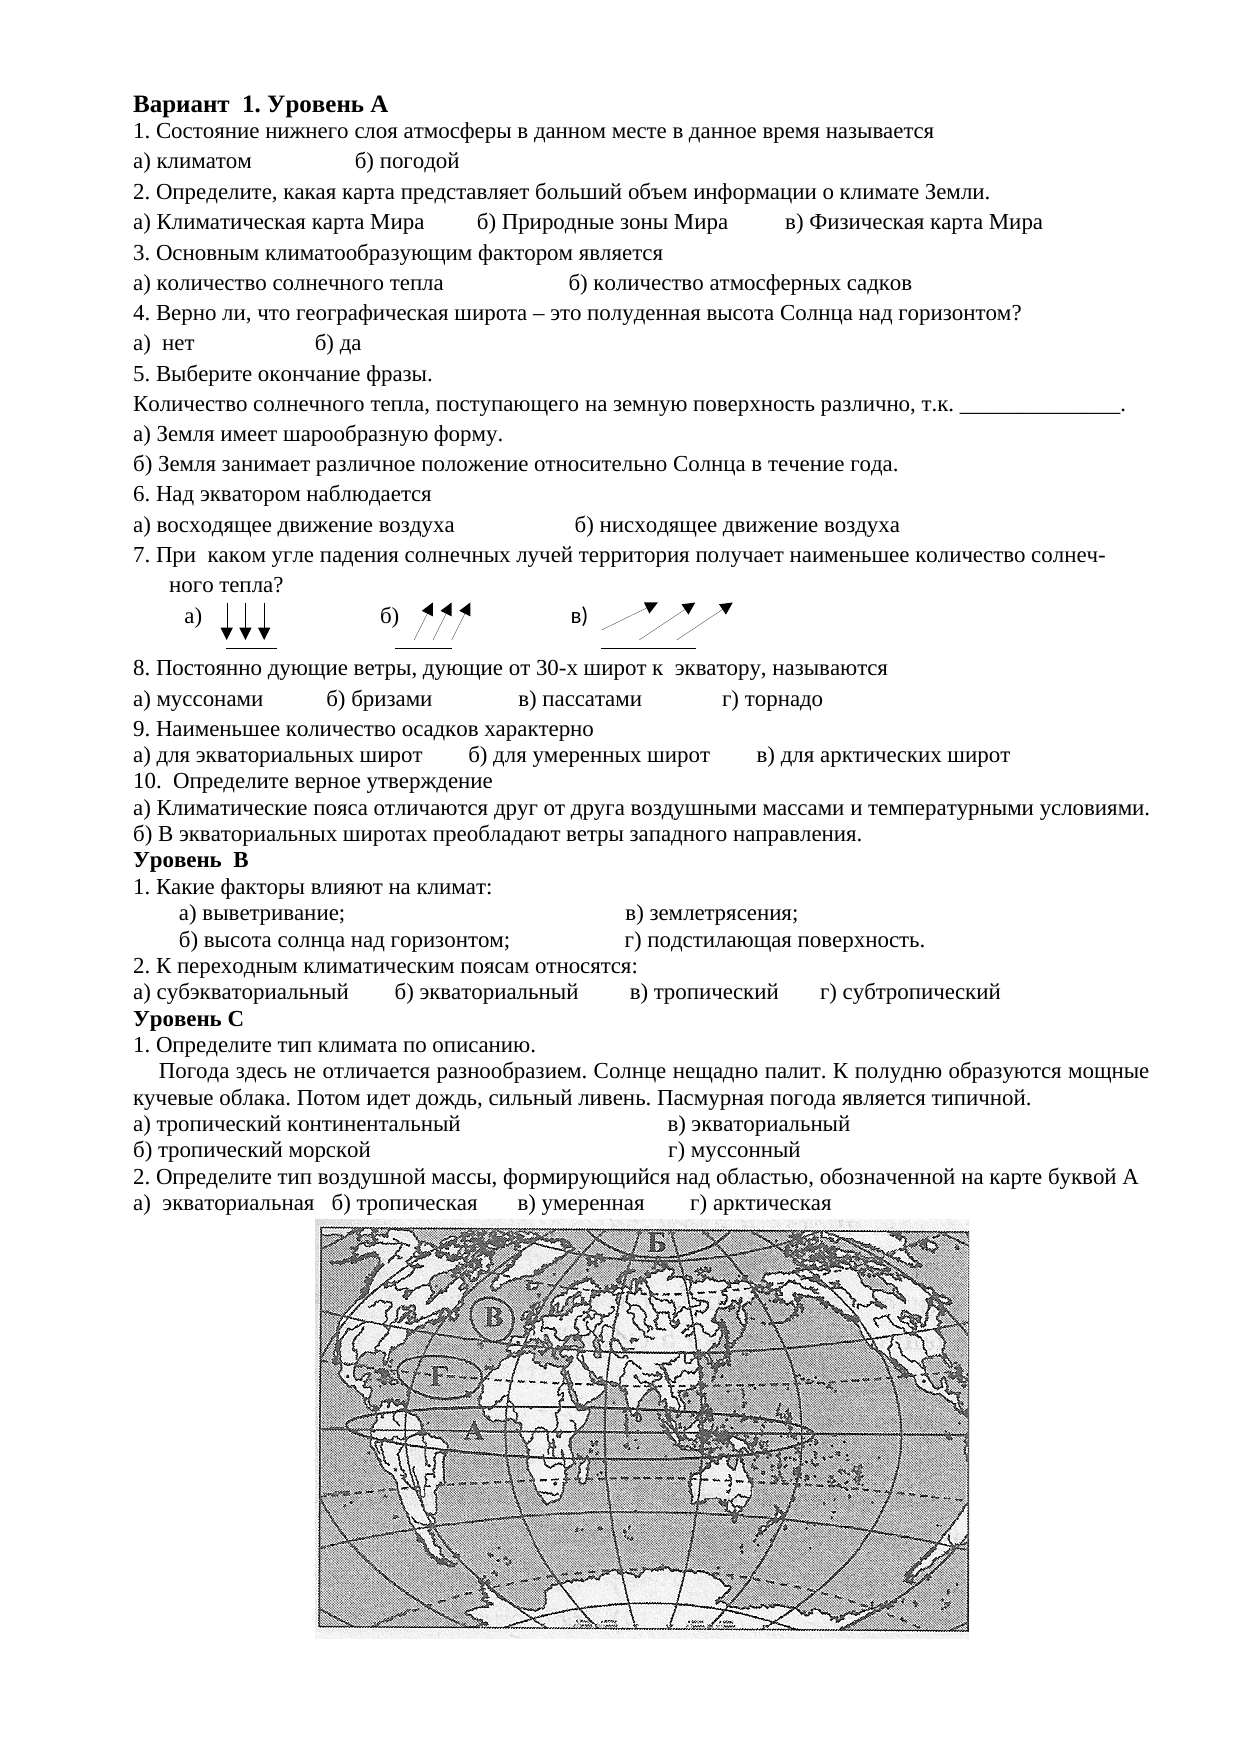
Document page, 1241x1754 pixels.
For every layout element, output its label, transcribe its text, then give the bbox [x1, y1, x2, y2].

text а) тропический континентальный в) экваториальный [133, 1110, 1152, 1136]
text 2. К переходным климатическим поясам относятся: [133, 952, 1152, 978]
text б) Земля занимает различное положение относительно Солнца в течение года. [133, 450, 1152, 477]
text а) восходящее движение воздуха б) нисходящее движение воздуха [133, 511, 1152, 537]
text б) высота солнца над горизонтом; г) подстилающая поверхность. [133, 926, 1152, 952]
text б) В экваториальных широтах преобладают ветры западного направления. [133, 820, 1152, 847]
text а) климатом б) погодой [133, 148, 1152, 174]
text Уровень С [133, 1005, 1152, 1031]
text а) экваториальная б) тропическая в) умеренная г) арктическая [133, 1189, 1152, 1216]
text 5. Выберите окончание фразы. [133, 360, 1152, 386]
text Вариант 1. Уровень А [133, 89, 1152, 117]
text 1. Состояние нижнего слоя атмосферы в данном месте в данное время называется [133, 117, 1152, 144]
text а) муссонами б) бризами в) пассатами г) торнадо [133, 684, 1152, 711]
text а) субэкваториальный б) экваториальный в) тропический г) субтропический [133, 978, 1152, 1005]
text 6. Над экватором наблюдается [133, 481, 1152, 507]
text 2. Определите тип воздушной массы, формирующийся над областью, обозначенной на карте буквой А [133, 1163, 1152, 1189]
text а) количество солнечного тепла б) количество атмосферных садков [133, 269, 1152, 295]
text а) Климатическая карта Мира б) Природные зоны Мира в) Физическая карта Мира [133, 208, 1152, 234]
text 9. Наименьшее количество осадков характерно [133, 715, 1152, 741]
text б) тропический морской г) муссонный [133, 1136, 1152, 1163]
text 2. Определите, какая карта представляет больший объем информации о климате Земли. [133, 178, 1152, 204]
text а) выветривание; в) землетрясения; [133, 899, 1152, 926]
text а) Климатические пояса отличаются друг от друга воздушными массами и температурными условиями. [133, 794, 1152, 820]
text 4. Верно ли, что географическая широта – это полуденная высота Солнца над горизонтом? [133, 299, 1152, 326]
text а) Земля имеет шарообразную форму. [133, 420, 1152, 446]
text а) б) в) [133, 601, 1152, 629]
text 7. При каком угле падения солнечных лучей территория получает наименьшее количество солнеч- [133, 541, 1152, 567]
text 1. Определите тип климата по описанию. [133, 1031, 1152, 1057]
text Количество солнечного тепла, поступающего на земную поверхность различно, т.к. ______________. [133, 390, 1152, 416]
text 1. Какие факторы влияют на климат: [133, 873, 1152, 899]
text а) нет б) да [133, 329, 1152, 356]
text Погода здесь не отличается разнообразием. Солнце нещадно палит. К полудню образуются мощные кучевые облака. Потом идет дождь, сильный ливень. Пасмурная погода является типичной. [133, 1057, 1152, 1110]
text Уровень В [133, 847, 1152, 873]
text а) для экваториальных широт б) для умеренных широт в) для арктических широт [133, 741, 1152, 767]
picture [315, 1219, 970, 1639]
text ного тепла? [133, 571, 1152, 597]
text 10. Определите верное утверждение [133, 767, 1152, 794]
text 8. Постоянно дующие ветры, дующие от 30-х широт к экватору, называются [133, 654, 1152, 681]
text 3. Основным климатообразующим фактором является [133, 238, 1152, 265]
